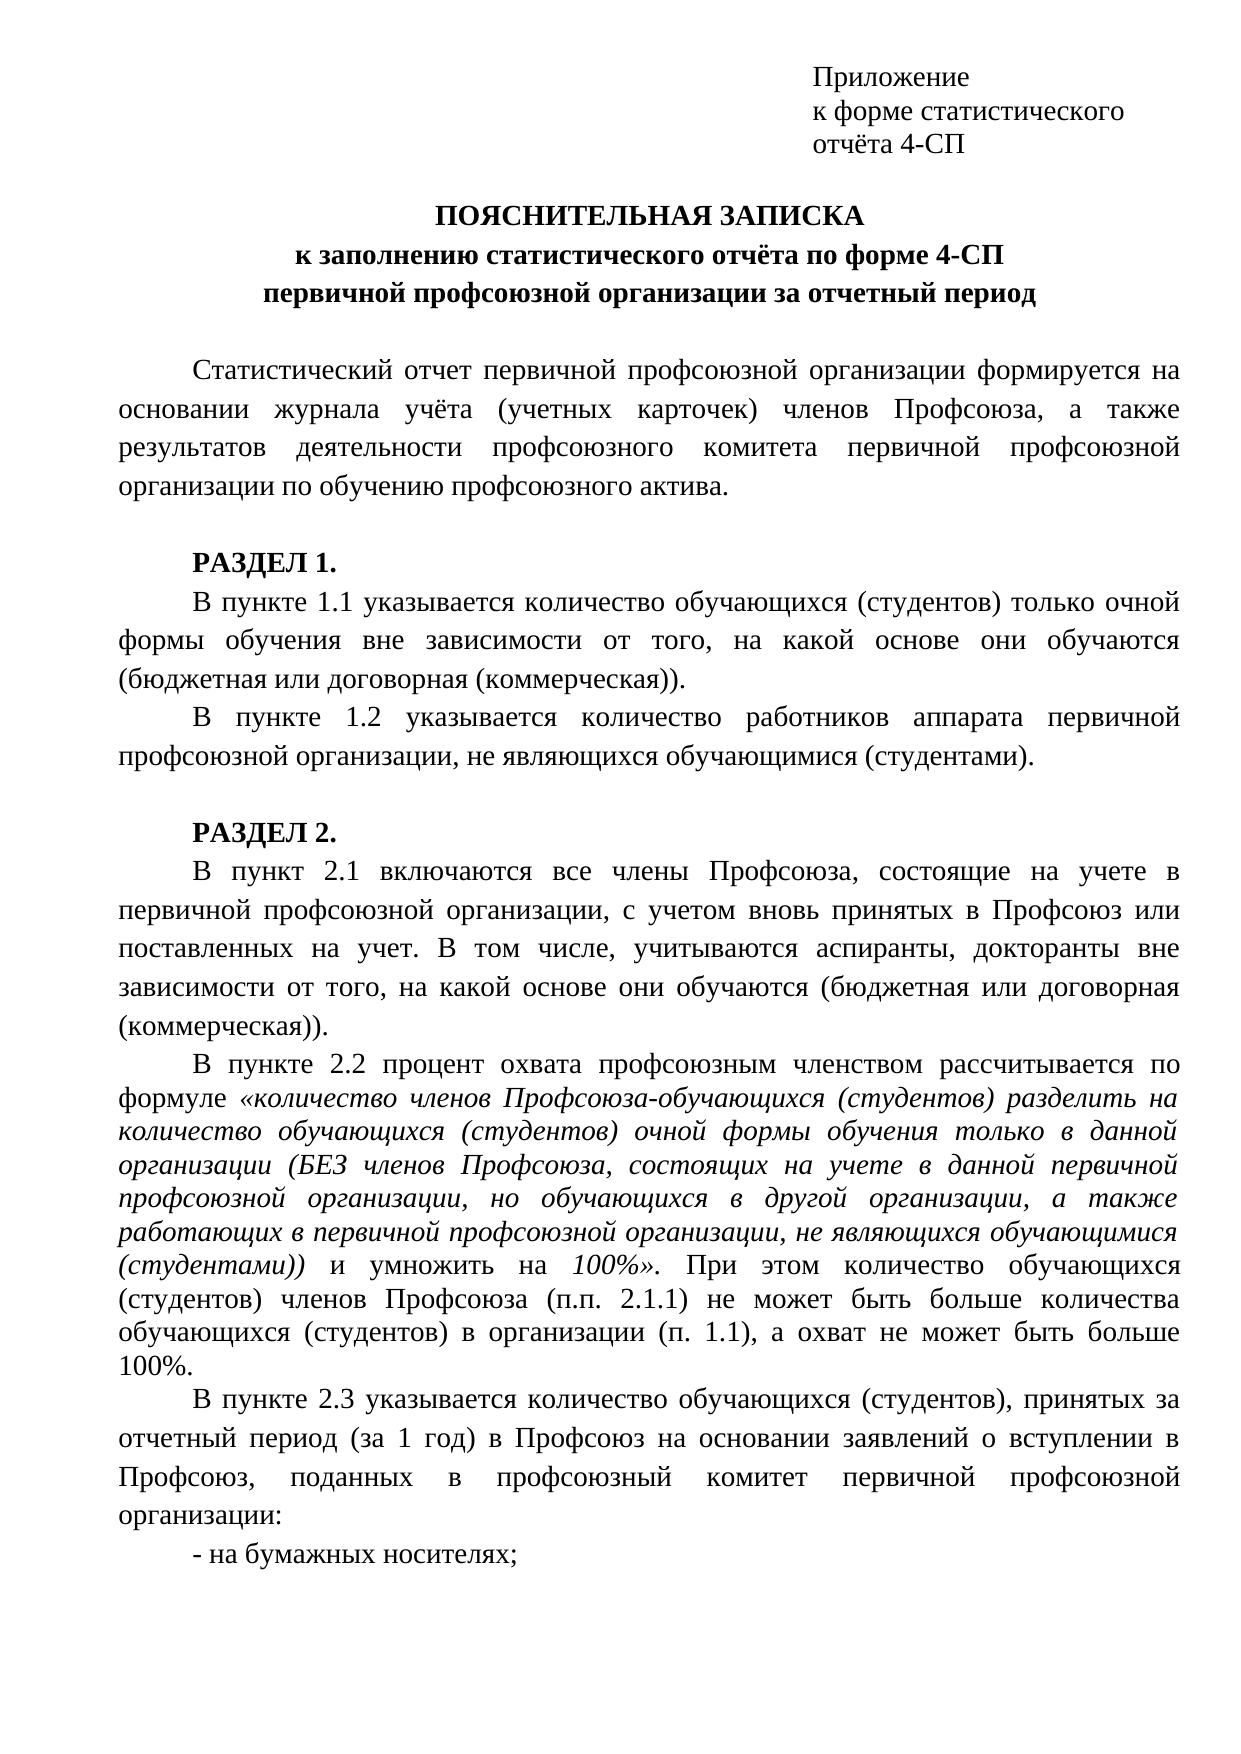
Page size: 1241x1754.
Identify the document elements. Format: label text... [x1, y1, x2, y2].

text В пункте 2.3 указывается количество обучающихся (студентов), принятых за отчетный период (за 1 год) в Профсоюз на основании заявлений о вступлении в Профсоюз, поданных в профсоюзный комитет первичной профсоюзной организации: [118, 1382, 1181, 1531]
subtitle Приложение [812, 59, 1181, 93]
text РАЗДЕЛ 1. [118, 545, 1181, 579]
text - на бумажных носителях; [118, 1536, 1181, 1569]
subtitle ПОЯСНИТЕЛЬНАЯ ЗАПИСКА [118, 198, 1181, 232]
text Статистический отчет первичной профсоюзной организации формируется на основании журнала учёта (учетных карточек) членов Профсоюза, а также результатов деятельности профсоюзного комитета первичной профсоюзной организации по обучению профсоюзного актива. [118, 352, 1181, 502]
subtitle первичной профсоюзной организации за отчетный период [118, 275, 1181, 309]
text В пункте 2.2 процент охвата профсоюзным членством рассчитывается по формуле «количество членов Профсоюза-обучающихся (студентов) разделить на количество обучающихся (студентов) очной формы обучения только в данной организации (без членов Профсоюза, состоящих на учете в данной первичной профсоюзной организации, но обучающихся в другой организации, а также работающих в первичной профсоюзной организации, не являющихся обучающимися (студентами)) и умножить на 100%». При этом количество обучающихся (студентов) членов Профсоюза (п.п. 2.1.1) не может быть больше количества обучающихся (студентов) в организации (п. 1.1), а охват не может быть больше 100%. [118, 1046, 1181, 1382]
text к форме статистического отчёта 4-СП [812, 93, 1181, 160]
text В пункте 1.2 указывается количество работников аппарата первичной профсоюзной организации, не являющихся обучающимися (студентами). [118, 699, 1181, 771]
text В пункте 1.1 указывается количество обучающихся (студентов) только очной формы обучения вне зависимости от того, на какой основе они обучаются (бюджетная или договорная (коммерческая)). [118, 584, 1181, 694]
text В пункт 2.1 включаются все члены Профсоюза, состоящие на учете в первичной профсоюзной организации, с учетом вновь принятых в Профсоюз или поставленных на учет. В том числе, учитываются аспиранты, докторанты вне зависимости от того, на какой основе они обучаются (бюджетная или договорная (коммерческая)). [118, 853, 1181, 1041]
subtitle к заполнению статистического отчёта по форме 4-СП [118, 237, 1181, 270]
text РАЗДЕЛ 2. [118, 815, 1181, 848]
